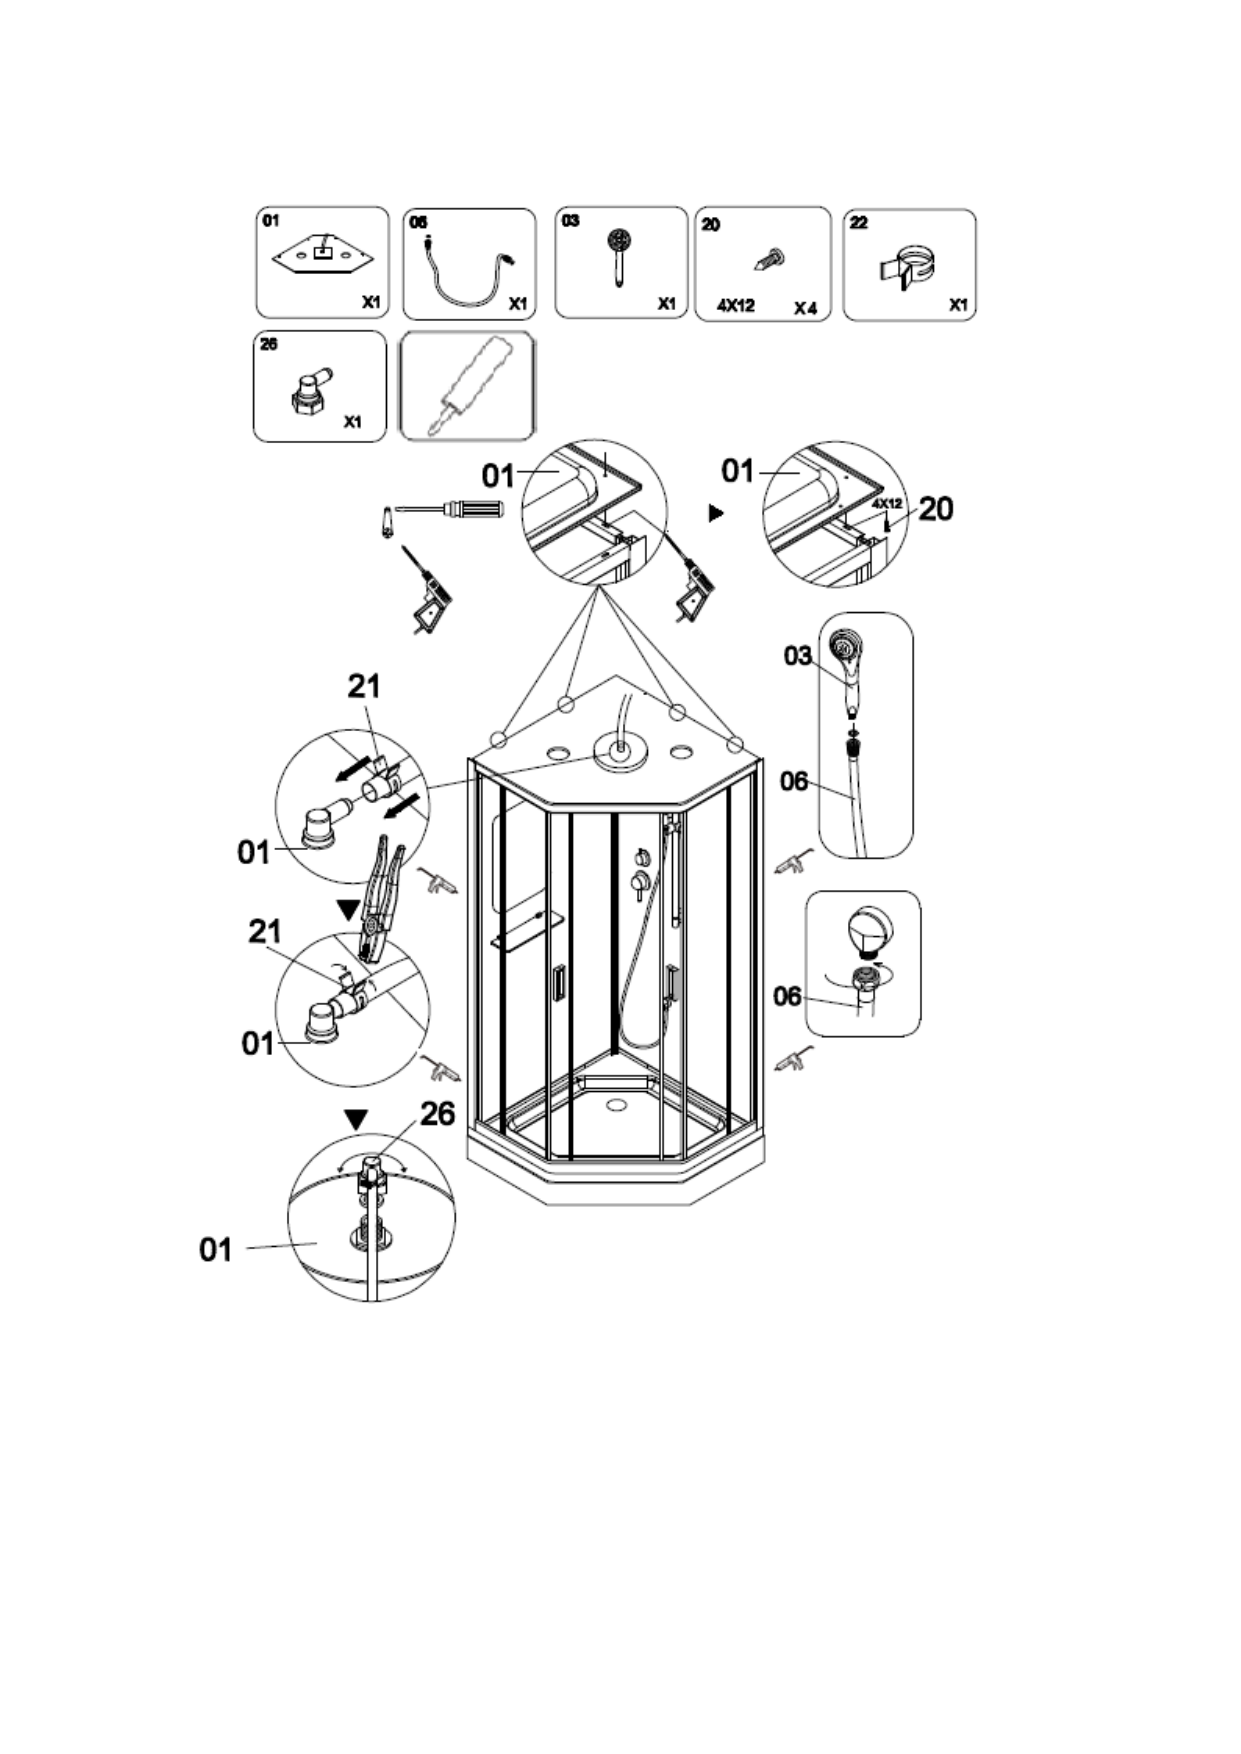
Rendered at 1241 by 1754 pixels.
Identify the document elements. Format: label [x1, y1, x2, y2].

picture [175, 166, 1008, 1307]
